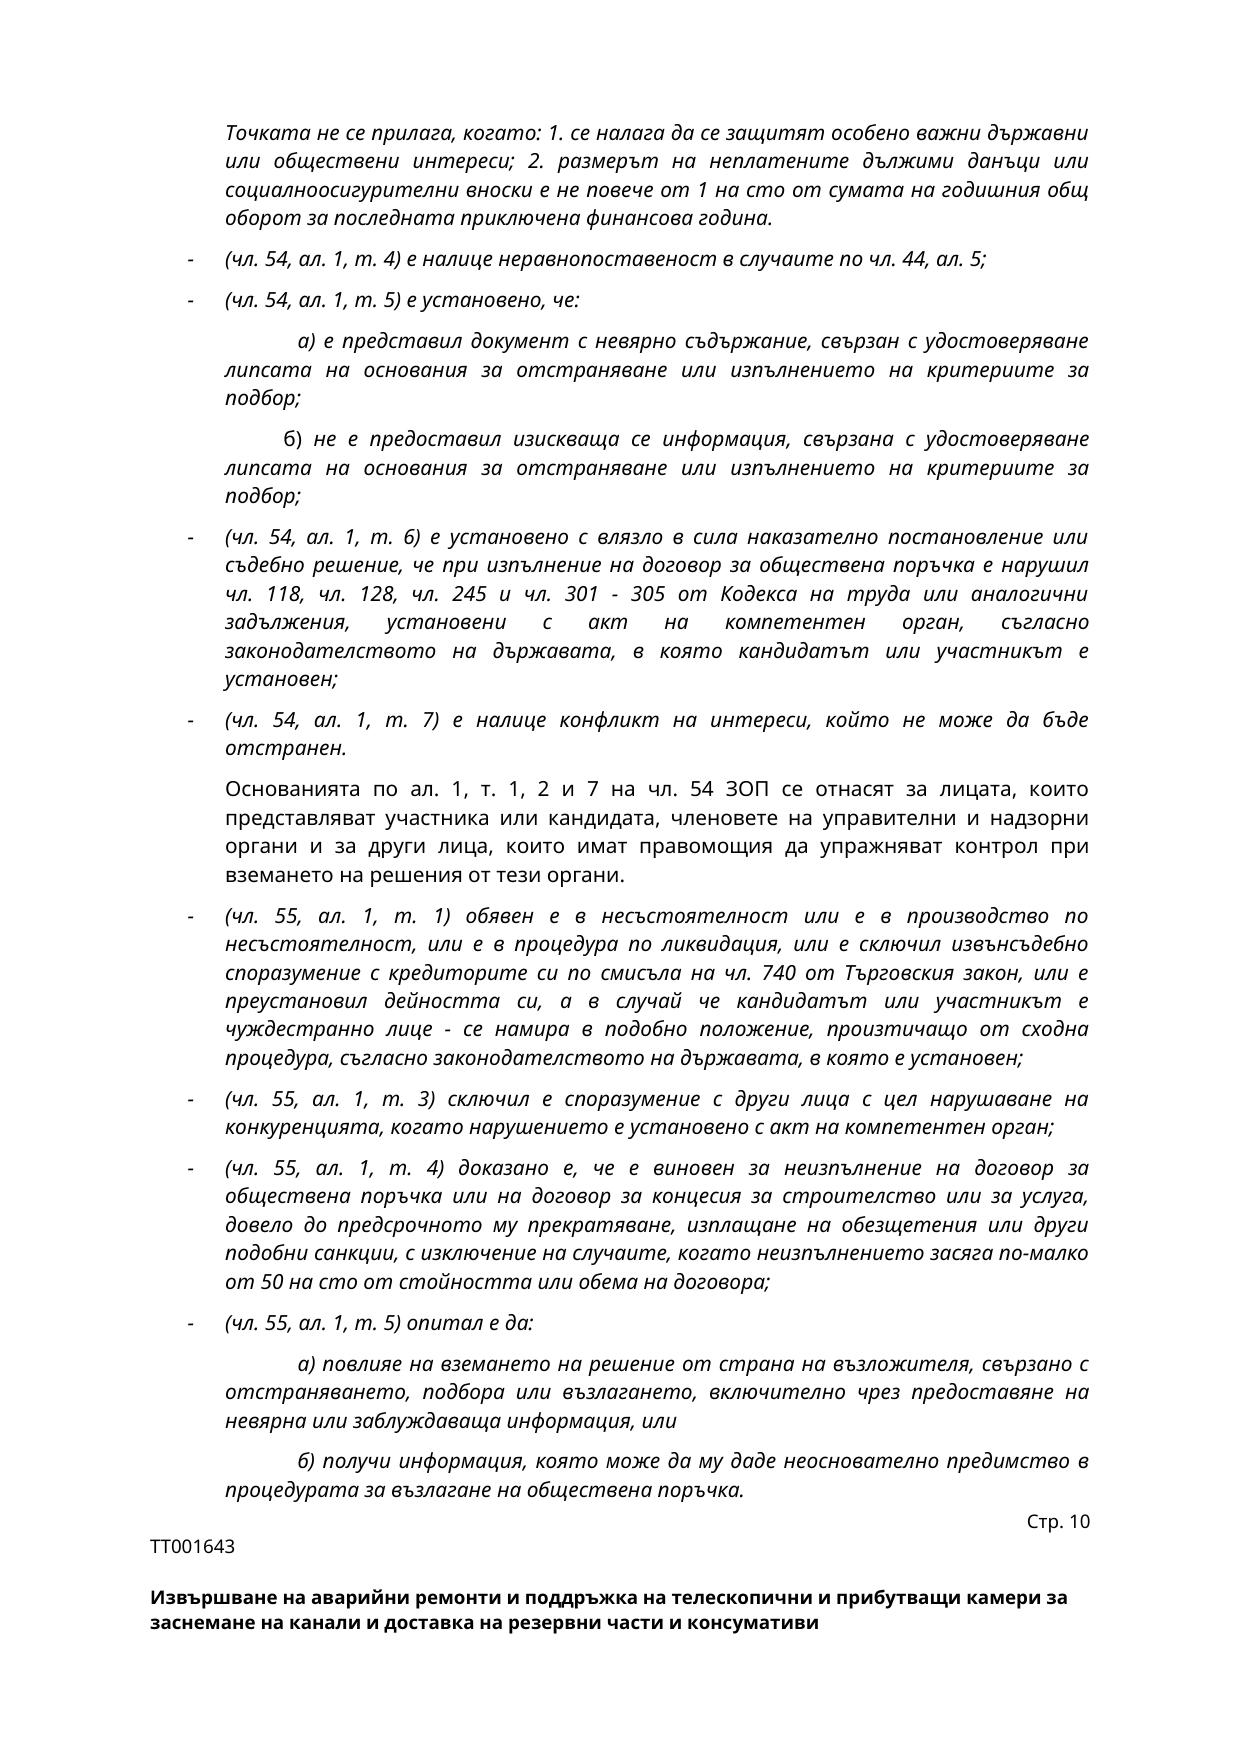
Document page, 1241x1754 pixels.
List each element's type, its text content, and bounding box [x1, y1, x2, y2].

list Точката не се прилага, когато: 1. се налага да се защитят особено важни държавни или обществени интереси; 2. размерът на неплатените дължими данъци или социалноосигурителни вноски е не повече от 1 на сто от сумата на годишния общ оборот за последната приключена финансова година. [225, 118, 1090, 232]
list а) е представил документ с невярно съдържание, свързан с удостоверяване липсата на основания за отстраняване или изпълнението на критериите за подбор; [225, 326, 1090, 412]
list (чл. 55, ал. 1, т. 1) обявен е в несъстоятелност или е в производство по несъстоятелност, или е в процедура по ликвидация, или е сключил извънсъдебно споразумение с кредиторите си по смисъла на чл. 740 от Търговския закон, или е преустановил дейността си, а в случай че кандидатът или участникът е чуждестранно лице - се намира в подобно положение, произтичащо от сходна процедура, съгласно законодателството на държавата, в която е установен; [187, 901, 1090, 1071]
list (чл. 54, ал. 1, т. 4) е налице неравнопоставеност в случаите по чл. 44, ал. 5; [187, 244, 1090, 273]
list б) не е предоставил изискваща се информация, свързана с удостоверяване липсата на основания за отстраняване или изпълнението на критериите за подбор; [225, 424, 1090, 509]
list (чл. 55, ал. 1, т. 4) доказано е, че е виновен за неизпълнение на договор за обществена поръчка или на договор за концесия за строителство или за услуга, довело до предсрочното му прекратяване, изплащане на обезщетения или други подобни санкции, с изключение на случаите, когато неизпълнението засяга по-малко от 50 на сто от стойността или обема на договора; [187, 1153, 1090, 1295]
list а) повлияе на вземането на решение от страна на възложителя, свързано с отстраняването, подбора или възлагането, включително чрез предоставяне на невярна или заблуждаваща информация, или [225, 1349, 1090, 1434]
list (чл. 55, ал. 1, т. 3) сключил е споразумение с други лица с цел нарушаване на конкуренцията, когато нарушението е установено с акт на компетентен орган; [187, 1084, 1090, 1141]
list (чл. 54, ал. 1, т. 7) е налице конфликт на интереси, който не може да бъде отстранен. [187, 705, 1090, 762]
list (чл. 54, ал. 1, т. 6) е установено с влязло в сила наказателно постановление или съдебно решение, че при изпълнение на договор за обществена поръчка е нарушил чл. 118, чл. 128, чл. 245 и чл. 301 - 305 от Кодекса на труда или аналогични задължения, установени с акт на компетентен орган, съгласно законодателството на държавата, в която кандидатът или участникът е установен; [187, 522, 1090, 693]
list (чл. 55, ал. 1, т. 5) опитал е да: [187, 1308, 1090, 1336]
list б) получи информация, която може да му даде неоснователно предимство в процедурата за възлагане на обществена поръчка. [225, 1447, 1090, 1503]
list Основанията по ал. 1, т. 1, 2 и 7 на чл. 54 ЗОП се отнасят за лицата, които представляват участника или кандидата, членовете на управителни и надзорни органи и за други лица, които имат правомощия да упражняват контрол при вземането на решения от тези органи. [225, 774, 1090, 888]
list (чл. 54, ал. 1, т. 5) е установено, че: [187, 285, 1090, 314]
